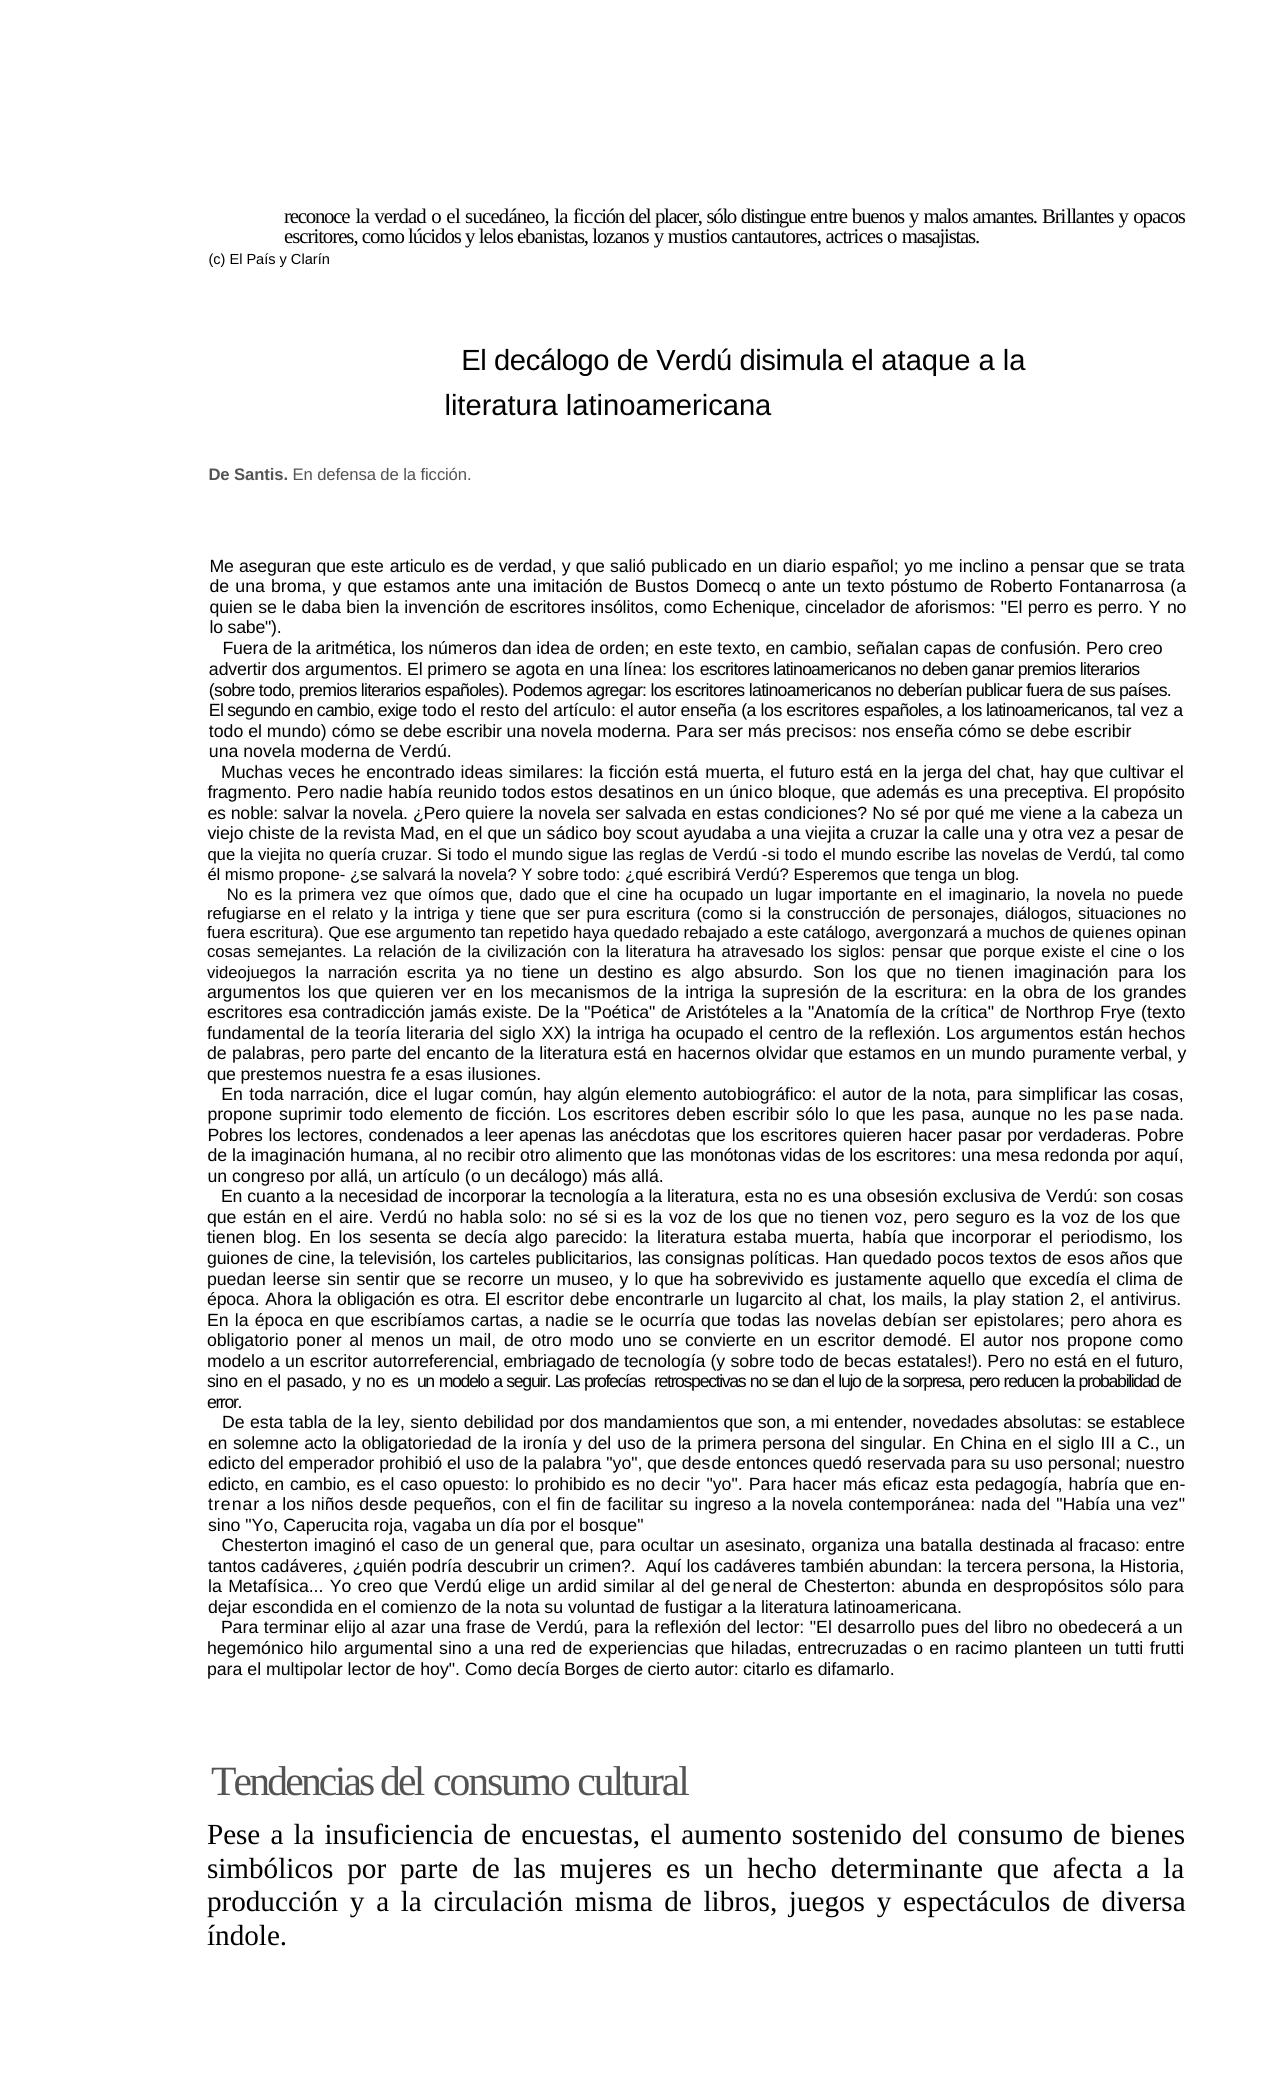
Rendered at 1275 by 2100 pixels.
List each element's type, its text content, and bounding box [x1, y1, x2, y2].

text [284, 207, 1186, 248]
text (c) El País y Clarín [208, 251, 1186, 268]
text El decálogo de Verdú disimula el ataque a la literatura latinoamericana [444, 334, 1104, 424]
text Muchas veces he encontrado ideas similares: la ficción está muerta, el futuro está en la jerga del chat, hay que cultivar el fragmento. Pero nadie había reunido todos estos desatinos en un único bloque, que además es una preceptiva. El propósito es noble: salvar la novela. ¿Pero quiere la novela ser salvada en estas condiciones? No sé por qué me viene a la cabeza un viejo chiste de la revista Mad, en el que un sádico boy scout ayudaba a una viejita a cruzar la calle una y otra vez a pesar de que la viejita no quería cruzar. Si todo el mundo sigue las reglas de Verdú -si todo el mundo escribe las novelas de Verdú, tal como él mismo propone- ¿se salvará la novela? Y sobre todo: ¿qué escribirá Verdú? Esperemos que tenga un blog. [207, 762, 1185, 885]
text Fuera de la aritmética, los números dan idea de orden; en este texto, en cambio, señalan capas de confusión. Pero creo advertir dos argumentos. El primero se agota en una línea: los escritores latinoamericanos no deben ganar premios literarios (sobre todo, premios literarios españoles). Podemos agregar: los escritores latinoamericanos no deberían publicar fuera de sus países. El segundo en cambio, exige todo el resto del artículo: el autor enseña (a los escritores españoles, a los latinoamericanos, tal vez a todo el mundo) cómo se debe escribir una novela moderna. Para ser más precisos: nos enseña cómo se debe escribir una novela moderna de Verdú. [209, 638, 1186, 762]
text No es la primera vez que oímos que, dado que el cine ha ocupado un lugar importante en el imaginario, la novela no puede refugiarse en el relato y la intriga y tiene que ser pura escritura (como si la construcción de personajes, diálogos, situaciones no fuera escritura). Que ese argumento tan repetido haya quedado rebajado a este catálogo, avergonzará a muchos de quienes opinan cosas semejantes. La relación de la civilización con la literatura ha atravesado los siglos: pensar que porque existe el cine o los videojuegos la narración escrita ya no tiene un destino es algo absurdo. Son los que no tienen imaginación para los argumentos los que quieren ver en los mecanismos de la intriga la supresión de la escritura: en la obra de los grandes escritores esa contradicción jamás existe. De la "Poética" de Aristóteles a la "Anatomía de la crítica" de Northrop Frye (texto fundamental de la teoría literaria del siglo XX) la intriga ha ocupado el centro de la reflexión. Los argumentos están hechos de palabras, pero parte del encanto de la literatura está en hacernos olvidar que estamos en un mundo puramente verbal, y que prestemos nuestra fe a esas ilusiones. [207, 885, 1186, 1084]
text Me aseguran que este articulo es de verdad, y que salió publicado en un diario español; yo me inclino a pensar que se trata de una broma, y que estamos ante una imitación de Bustos Domecq o ante un texto póstumo de Roberto Fontanarrosa (a quien se le daba bien la invención de escritores insólitos, como Echenique, cincelador de aforismos: "El perro es perro. Y no lo sabe"). [209, 556, 1186, 638]
text Tendencias del consumo cultural [211, 1705, 1186, 1817]
text De Santis. En defensa de la ficción. [208, 446, 1186, 489]
text En cuanto a la necesidad de incorporar la tecnología a la literatura, esta no es una obsesión exclusiva de Verdú: son cosas que están en el aire. Verdú no habla solo: no sé si es la voz de los que no tienen voz, pero seguro es la voz de los que tienen blog. En los sesenta se decía algo parecido: la literatura estaba muerta, había que incorporar el periodismo, los guiones de cine, la televisión, los carteles publicitarios, las consignas políticas. Han quedado pocos textos de esos años que puedan leerse sin sentir que se recorre un museo, y lo que ha sobrevivido es justamente aquello que excedía el clima de época. Ahora la obligación es otra. El escritor debe encontrarle un lugarcito al chat, los mails, la play station 2, el antivirus. En la época en que escribíamos cartas, a nadie se le ocurría que todas las novelas debían ser epistolares; pero ahora es obligatorio poner al menos un mail, de otro modo uno se convierte en un escritor demodé. El autor nos propone como modelo a un escritor autorreferencial, embriagado de tecnología (y sobre todo de becas estatales!). Pero no está en el futuro, sino en el pasado, y no es un modelo a seguir. Las profecías retrospectivas no se dan el lujo de la sorpresa, pero reducen la probabilidad de error. [207, 1187, 1183, 1412]
text Chesterton imaginó el caso de un general que, para ocultar un asesinato, organiza una batalla destinada al fracaso: entre tantos cadáveres, ¿quién podría descubrir un crimen?. Aquí los cadáveres también abundan: la tercera persona, la Historia, la Metafísica... Yo creo que Verdú elige un ardid similar al del general de Chesterton: abunda en despropósitos sólo para dejar escondida en el comienzo de la nota su voluntad de fustigar a la literatura latinoamericana. [208, 1535, 1185, 1617]
text En toda narración, dice el lugar común, hay algún elemento autobiográfico: el autor de la nota, para simplificar las cosas, propone suprimir todo elemento de ficción. Los escritores deben escribir sólo lo que les pasa, aunque no les pase nada. Pobres los lectores, condenados a leer apenas las anécdotas que los escritores quieren hacer pasar por verdaderas. Pobre de la imaginación humana, al no recibir otro alimento que las monótonas vidas de los escritores: una mesa redonda por aquí, un congreso por allá, un artículo (o un decálogo) más allá. [207, 1084, 1184, 1187]
text Pese a la insuficiencia de encuestas, el aumento sostenido del consumo de bienes simbólicos por parte de las mujeres es un hecho determinante que afecta a la producción y a la circulación misma de libros, juegos y espectáculos de diversa índole. [207, 1817, 1186, 1952]
text Para terminar elijo al azar una frase de Verdú, para la reflexión del lector: "El desarrollo pues del libro no obedecerá a un hegemónico hilo argumental sino a una red de experiencias que hiladas, entrecruzadas o en racimo planteen un tutti frutti para el multipolar lector de hoy". Como decía Borges de cierto autor: citarlo es difamarlo. [207, 1617, 1184, 1679]
text De esta tabla de la ley, siento debilidad por dos mandamientos que son, a mi entender, novedades absolutas: se establece en solemne acto la obligatoriedad de la ironía y del uso de la primera persona del singular. En China en el siglo III a C., un edicto del emperador prohibió el uso de la palabra "yo", que desde entonces quedó reservada para su uso personal; nuestro edicto, en cambio, es el caso opuesto: lo prohibido es no decir "yo". Para hacer más eficaz esta pedagogía, habría que entrenar a los niños desde pequeños, con el fin de facilitar su ingreso a la novela contemporánea: nada del "Había una vez" sino "Yo, Caperucita roja, vagaba un día por el bosque" [208, 1412, 1185, 1535]
